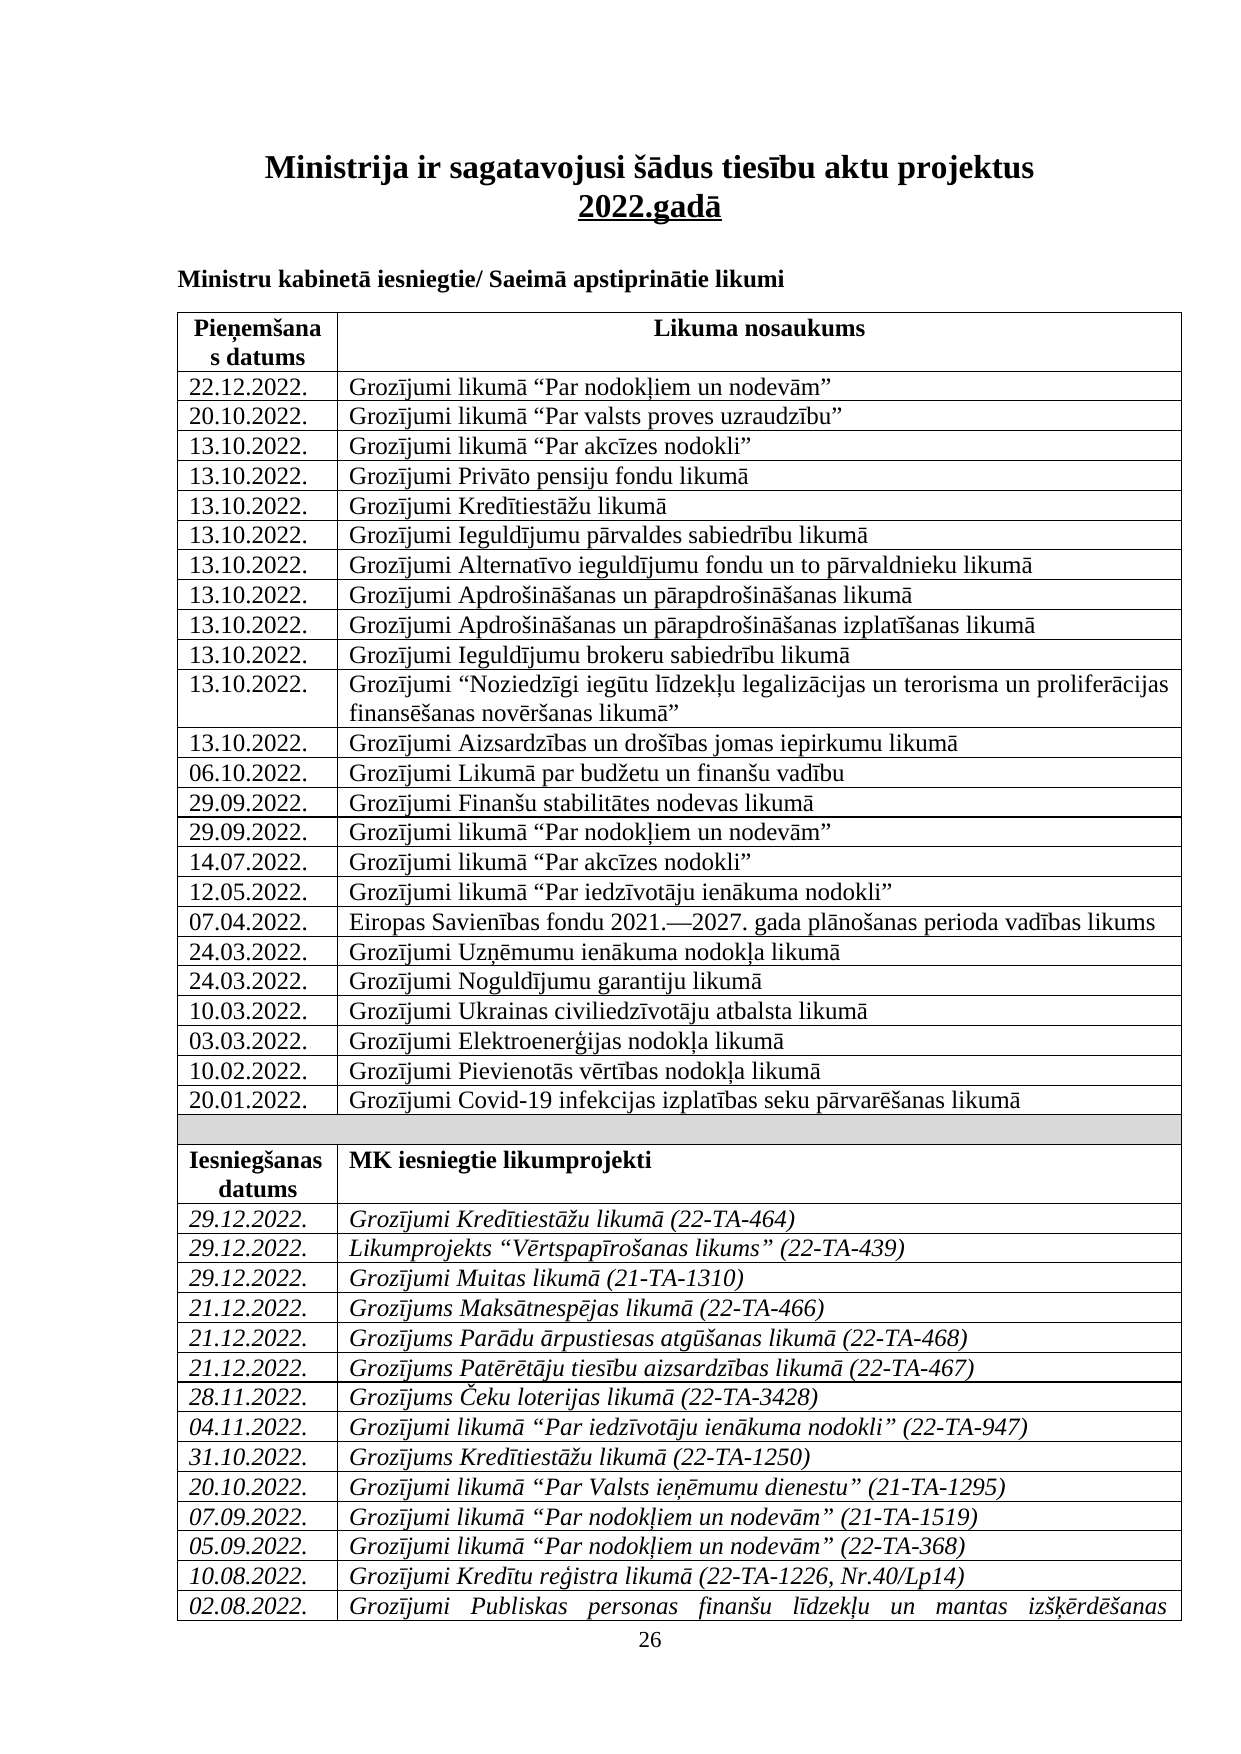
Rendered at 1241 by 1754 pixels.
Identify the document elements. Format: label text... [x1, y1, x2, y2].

table_cell 21.12.2022. [178, 1323, 337, 1352]
table_cell 28.11.2022. [178, 1383, 337, 1411]
table_cell Grozījumi likumā “Par nodokļiem un nodevām” (21-TA-1519) [338, 1502, 1181, 1530]
table_cell Grozījumi likumā “Par Valsts ieņēmumu dienestu” (21-TA-1295) [338, 1472, 1181, 1501]
table_cell 29.09.2022. [178, 788, 337, 816]
table_cell 12.05.2022. [178, 877, 337, 906]
table_header Likuma nosaukums [338, 313, 1181, 371]
table_cell 13.10.2022. [178, 461, 337, 490]
table_cell Grozījumi Kredītiestāžu likumā [338, 491, 1181, 519]
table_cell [338, 1591, 1181, 1620]
table_cell 22.12.2022. [178, 372, 337, 400]
table_cell Grozījumi Aizsardzības un drošības jomas iepirkumu likumā [338, 728, 1181, 757]
table_cell 21.12.2022. [178, 1293, 337, 1322]
table_cell 20.01.2022. [178, 1086, 337, 1114]
table_cell 29.12.2022. [178, 1204, 337, 1232]
table_cell [178, 1115, 1181, 1144]
table_cell Grozījums Kredītiestāžu likumā (22-TA-1250) [338, 1442, 1181, 1471]
table_cell Grozījumi Elektroenerģijas nodokļa likumā [338, 1026, 1181, 1055]
table_cell 13.10.2022. [178, 610, 337, 639]
table_cell 29.09.2022. [178, 818, 337, 846]
table_cell Grozījumi Apdrošināšanas un pārapdrošināšanas likumā [338, 580, 1181, 609]
table_cell Grozījumi “Noziedzīgi iegūtu līdzekļu legalizācijas un terorisma un proliferācijas finansēšanas novēršanas likumā” [338, 670, 1181, 727]
table_cell 13.10.2022. [178, 670, 337, 727]
table_cell 07.09.2022. [178, 1502, 337, 1530]
table_cell 03.03.2022. [178, 1026, 337, 1055]
table_cell Grozījumi Alternatīvo ieguldījumu fondu un to pārvaldnieku likumā [338, 550, 1181, 579]
table_cell Grozījumi likumā “Par nodokļiem un nodevām” [338, 818, 1181, 846]
table_cell Grozījumi Uzņēmumu ienākuma nodokļa likumā [338, 937, 1181, 965]
table_cell 13.10.2022. [178, 550, 337, 579]
table_cell Grozījumi likumā “Par akcīzes nodokli” [338, 847, 1181, 876]
table_cell 13.10.2022. [178, 491, 337, 519]
table_cell Iesniegšanas datums [178, 1145, 337, 1203]
table_cell Grozījumi Pievienotās vērtības nodokļa likumā [338, 1056, 1181, 1084]
subtitle Ministrija ir sagatavojusi šādus tiesību aktu projektus [177, 148, 1122, 186]
table_cell Grozījumi likumā “Par nodokļiem un nodevām” (22-TA-368) [338, 1531, 1181, 1560]
table_cell Grozījumi Kredītiestāžu likumā (22-TA-464) [338, 1204, 1181, 1232]
table_cell 02.08.2022. [178, 1591, 337, 1620]
table_cell Grozījumi Apdrošināšanas un pārapdrošināšanas izplatīšanas likumā [338, 610, 1181, 639]
table_cell 06.10.2022. [178, 758, 337, 787]
table_cell Grozījumi Covid-19 infekcijas izplatības seku pārvarēšanas likumā [338, 1086, 1181, 1114]
table_cell 29.12.2022. [178, 1263, 337, 1292]
table_cell Grozījumi Ieguldījumu pārvaldes sabiedrību likumā [338, 521, 1181, 549]
table_cell Grozījumi Ukrainas civiliedzīvotāju atbalsta likumā [338, 996, 1181, 1025]
table_cell 07.04.2022. [178, 907, 337, 936]
table_cell Grozījums Maksātnespējas likumā (22-TA-466) [338, 1293, 1181, 1322]
table_cell 10.03.2022. [178, 996, 337, 1025]
table_cell Grozījums Patērētāju tiesību aizsardzības likumā (22-TA-467) [338, 1353, 1181, 1381]
table_cell MK iesniegtie likumprojekti [338, 1145, 1181, 1203]
table_cell Grozījumi Ieguldījumu brokeru sabiedrību likumā [338, 640, 1181, 668]
table_cell 20.10.2022. [178, 1472, 337, 1501]
table_cell 13.10.2022. [178, 521, 337, 549]
table_cell 20.10.2022. [178, 401, 337, 430]
table_cell Grozījumi likumā “Par akcīzes nodokli” [338, 431, 1181, 460]
table_cell 05.09.2022. [178, 1531, 337, 1560]
table_cell Grozījumi likumā “Par iedzīvotāju ienākuma nodokli” [338, 877, 1181, 906]
table_cell 04.11.2022. [178, 1412, 337, 1441]
table_cell 13.10.2022. [178, 431, 337, 460]
table_cell Grozījumi likumā “Par iedzīvotāju ienākuma nodokli” (22-TA-947) [338, 1412, 1181, 1441]
table_cell 31.10.2022. [178, 1442, 337, 1471]
table_cell 10.02.2022. [178, 1056, 337, 1084]
subtitle 2022.gadā [177, 186, 1122, 224]
table_cell Grozījumi Likumā par budžetu un finanšu vadību [338, 758, 1181, 787]
table_cell Grozījums Čeku loterijas likumā (22-TA-3428) [338, 1383, 1181, 1411]
table_cell Grozījumi likumā “Par valsts proves uzraudzību” [338, 401, 1181, 430]
table_cell 14.07.2022. [178, 847, 337, 876]
table_cell Grozījumi likumā “Par nodokļiem un nodevām” [338, 372, 1181, 400]
table_cell 10.08.2022. [178, 1561, 337, 1590]
text Ministru kabinetā iesniegtie/ Saeimā apstiprinātie likumi [177, 264, 1122, 293]
table_cell 13.10.2022. [178, 580, 337, 609]
table_cell 24.03.2022. [178, 937, 337, 965]
table_cell Grozījumi Finanšu stabilitātes nodevas likumā [338, 788, 1181, 816]
table_cell 21.12.2022. [178, 1353, 337, 1381]
table_header Pieņemšanas datums [178, 313, 337, 371]
table_cell 13.10.2022. [178, 640, 337, 668]
table_cell Eiropas Savienības fondu 2021.—2027. gada plānošanas perioda vadības likums [338, 907, 1181, 936]
table_cell 24.03.2022. [178, 966, 337, 995]
table_cell Grozījumi Privāto pensiju fondu likumā [338, 461, 1181, 490]
table_cell Likumprojekts “Vērtspapīrošanas likums” (22-TA-439) [338, 1234, 1181, 1262]
table_cell 29.12.2022. [178, 1234, 337, 1262]
table_cell Grozījumi Muitas likumā (21-TA-1310) [338, 1263, 1181, 1292]
table_cell Grozījumi Kredītu reģistra likumā (22-TA-1226, Nr.40/Lp14) [338, 1561, 1181, 1590]
table_cell 13.10.2022. [178, 728, 337, 757]
table_cell Grozījumi Noguldījumu garantiju likumā [338, 966, 1181, 995]
table_cell Grozījums Parādu ārpustiesas atgūšanas likumā (22-TA-468) [338, 1323, 1181, 1352]
